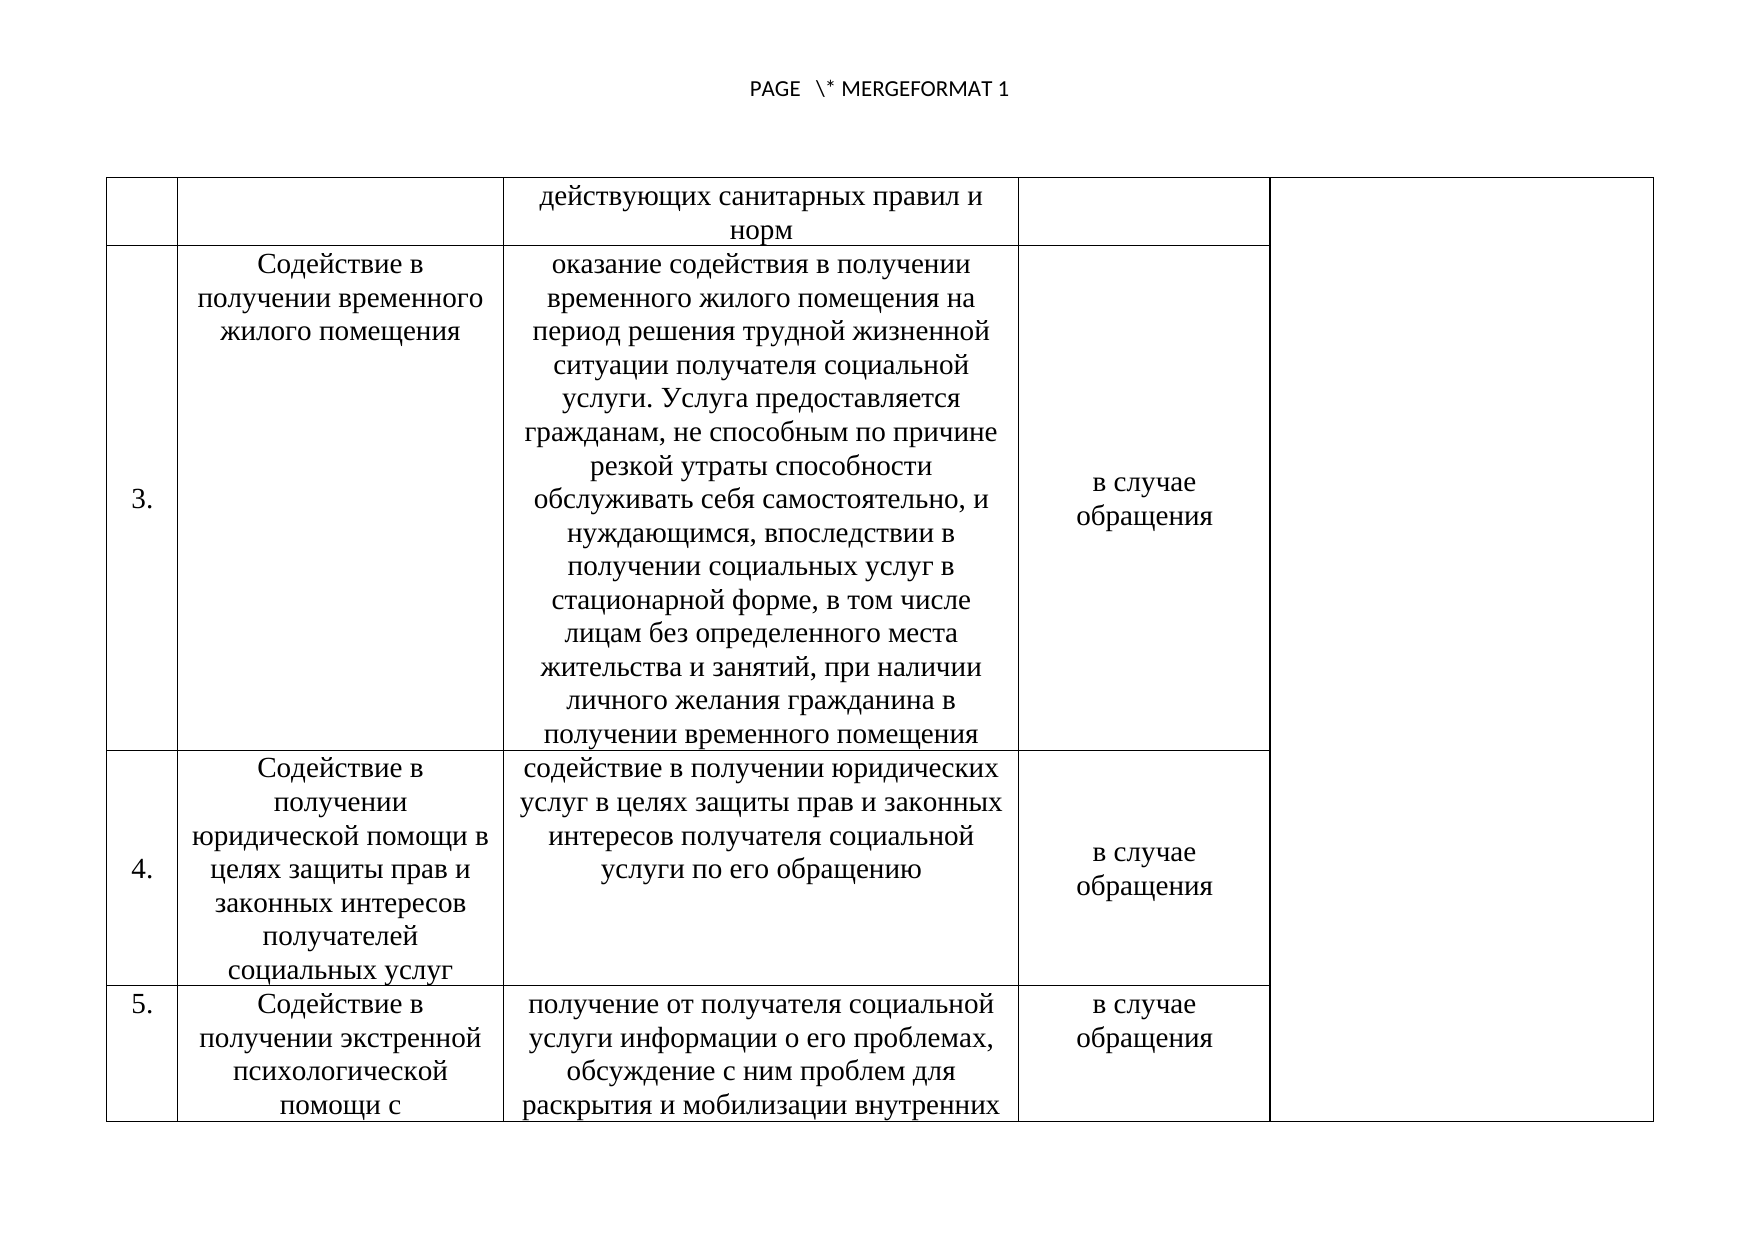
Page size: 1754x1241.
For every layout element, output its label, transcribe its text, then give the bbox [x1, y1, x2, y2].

table_cell Содействие в получении временного жилого помещения [178, 246, 503, 749]
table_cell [178, 178, 503, 245]
table_cell в случае обращения [1019, 986, 1269, 1121]
table_cell оказание содействия в получении временного жилого помещения на период решения трудной жизненной ситуации получателя социальной услуги. Услуга предоставляется гражданам, не способным по причине резкой утраты способности обслуживать себя самостоятельно, и нуждающимся, впоследствии в получении социальных услуг в стационарной форме, в том числе лицам без определенного места жительства и занятий, при наличии личного желания гражданина в получении временного помещения [504, 246, 1018, 749]
table_cell 5. [107, 986, 177, 1121]
table_cell в случае обращения [1019, 751, 1269, 985]
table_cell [1019, 178, 1269, 245]
table_cell 4. [107, 751, 177, 985]
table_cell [178, 986, 503, 1121]
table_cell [504, 986, 1018, 1121]
table_cell в случае обращения [1019, 246, 1269, 749]
table_cell 3. [107, 246, 177, 749]
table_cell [504, 178, 1018, 245]
table_cell Содействие в получении юридической помощи в целях защиты прав и законных интересов получателей социальных услуг [178, 751, 503, 985]
table_cell содействие в получении юридических услуг в целях защиты прав и законных интересов получателя социальной услуги по его обращению [504, 751, 1018, 985]
table_cell 2. [107, 178, 177, 245]
